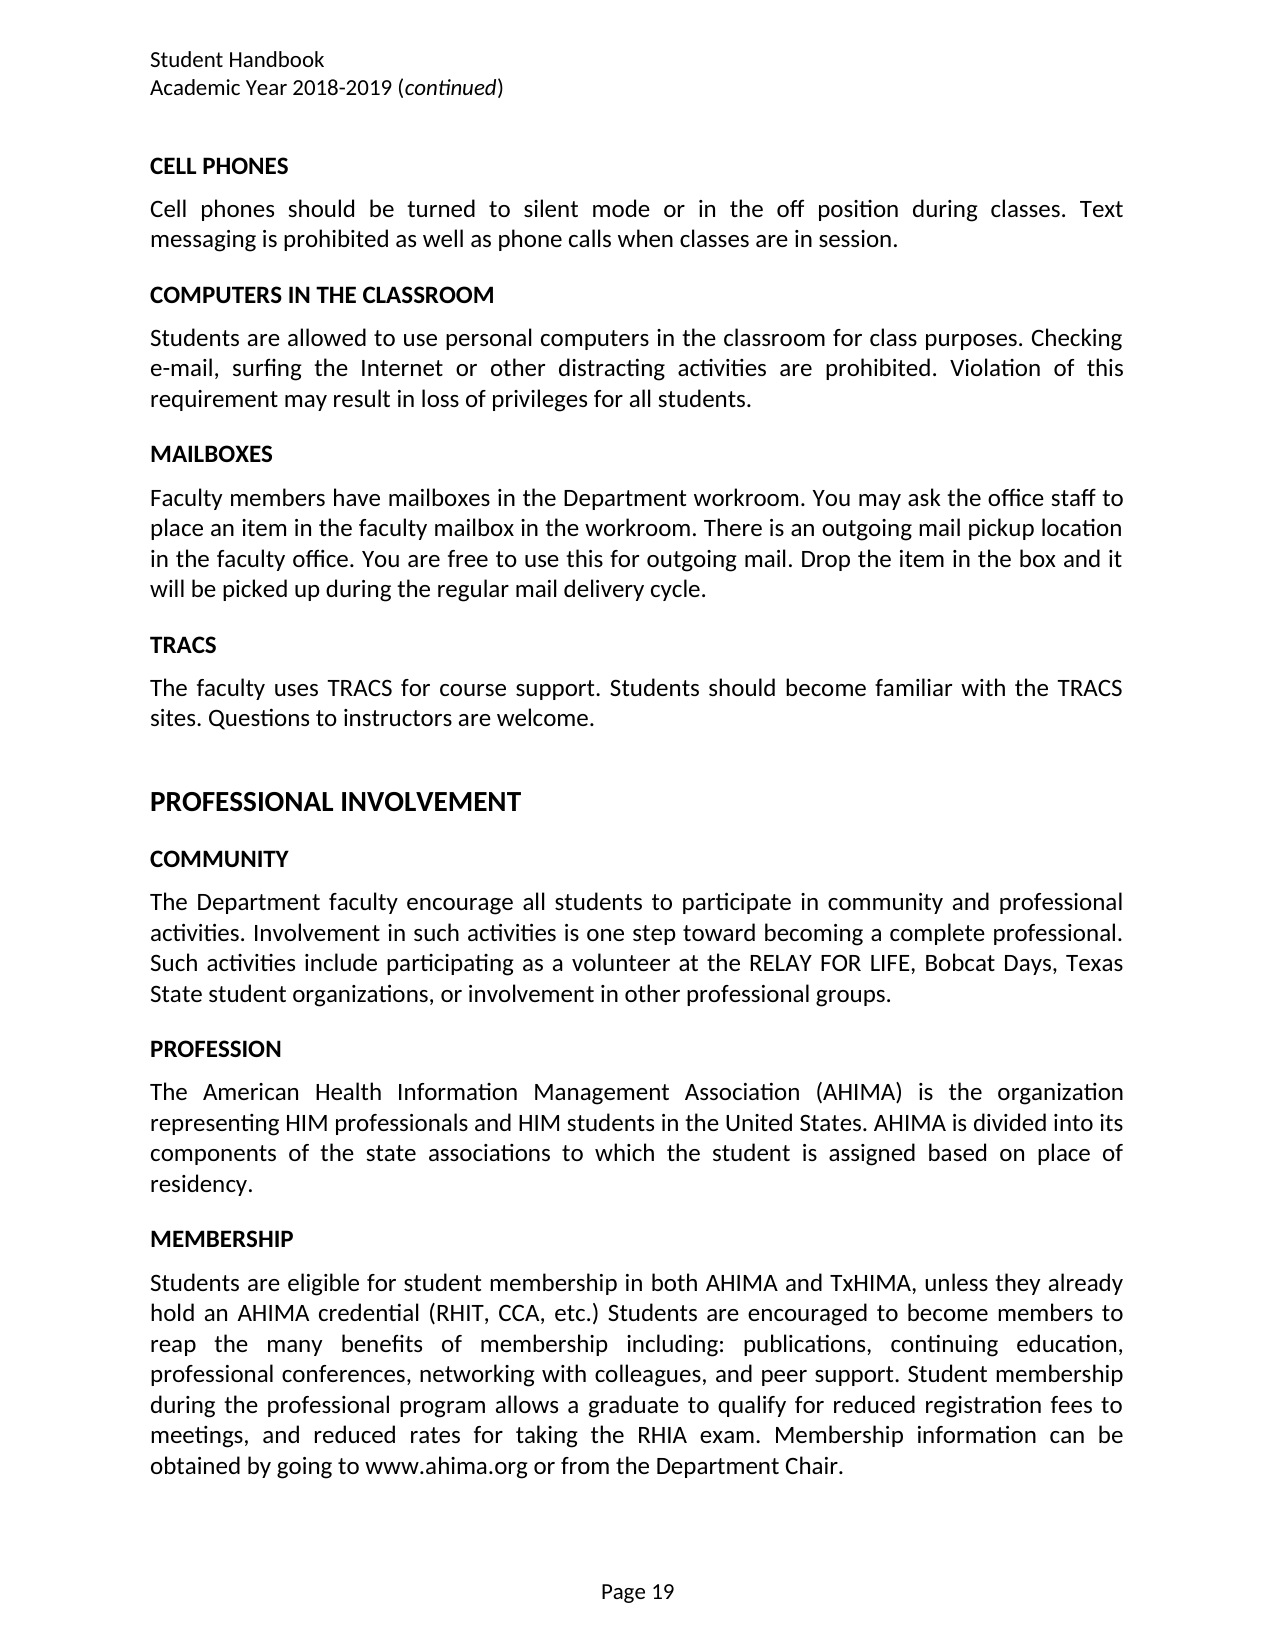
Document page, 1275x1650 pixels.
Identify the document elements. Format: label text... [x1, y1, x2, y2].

subtitle COMMUNITY [150, 843, 1125, 874]
subtitle PROFESSIONAL INVOLVEMENT [150, 783, 1125, 818]
text Faculty members have mailboxes in the Department workroom. You may ask the office staff to place an item in the faculty mailbox in the workroom. There is an outgoing mail pickup location in the faculty office. You are free to use this for outgoing mail. Drop the item in the box and it will be picked up during the regular mail delivery cycle. [150, 482, 1125, 604]
text Students are eligible for student membership in both AHIMA and TxHIMA, unless they already hold an AHIMA credential (RHIT, CCA, etc.) Students are encouraged to become members to reap the many benefits of membership including: publications, continuing education, professional conferences, networking with colleagues, and peer support. Student membership during the professional program allows a graduate to qualify for reduced registration fees to meetings, and reduced rates for taking the RHIA exam. Membership information can be obtained by going to www.ahima.org or from the Department Chair. [150, 1267, 1125, 1480]
subtitle CELL PHONES [150, 150, 1125, 181]
subtitle PROFESSION [150, 1033, 1125, 1064]
text The Department faculty encourage all students to participate in community and professional activities. Involvement in such activities is one step toward becoming a complete professional. Such activities include participating as a volunteer at the RELAY FOR LIFE, Bobcat Days, Texas State student organizations, or involvement in other professional groups. [150, 886, 1125, 1008]
subtitle COMPUTERS IN THE CLASSROOM [150, 279, 1125, 309]
subtitle MAILBOXES [150, 439, 1125, 469]
text Students are allowed to use personal computers in the classroom for class purposes. Checking e-mail, surfing the Internet or other distracting activities are prohibited. Violation of this requirement may result in loss of privileges for all students. [150, 322, 1125, 414]
text Cell phones should be turned to silent mode or in the off position during classes. Text messaging is prohibited as well as phone calls when classes are in session. [150, 193, 1125, 254]
text The faculty uses TRACS for course support. Students should become familiar with the TRACS sites. Questions to instructors are welcome. [150, 672, 1125, 733]
subtitle MEMBERSHIP [150, 1224, 1125, 1254]
subtitle TRACS [150, 629, 1125, 659]
text The American Health Information Management Association (AHIMA) is the organization representing HIM professionals and HIM students in the United States. AHIMA is divided into its components of the state associations to which the student is assigned based on place of residency. [150, 1077, 1125, 1199]
